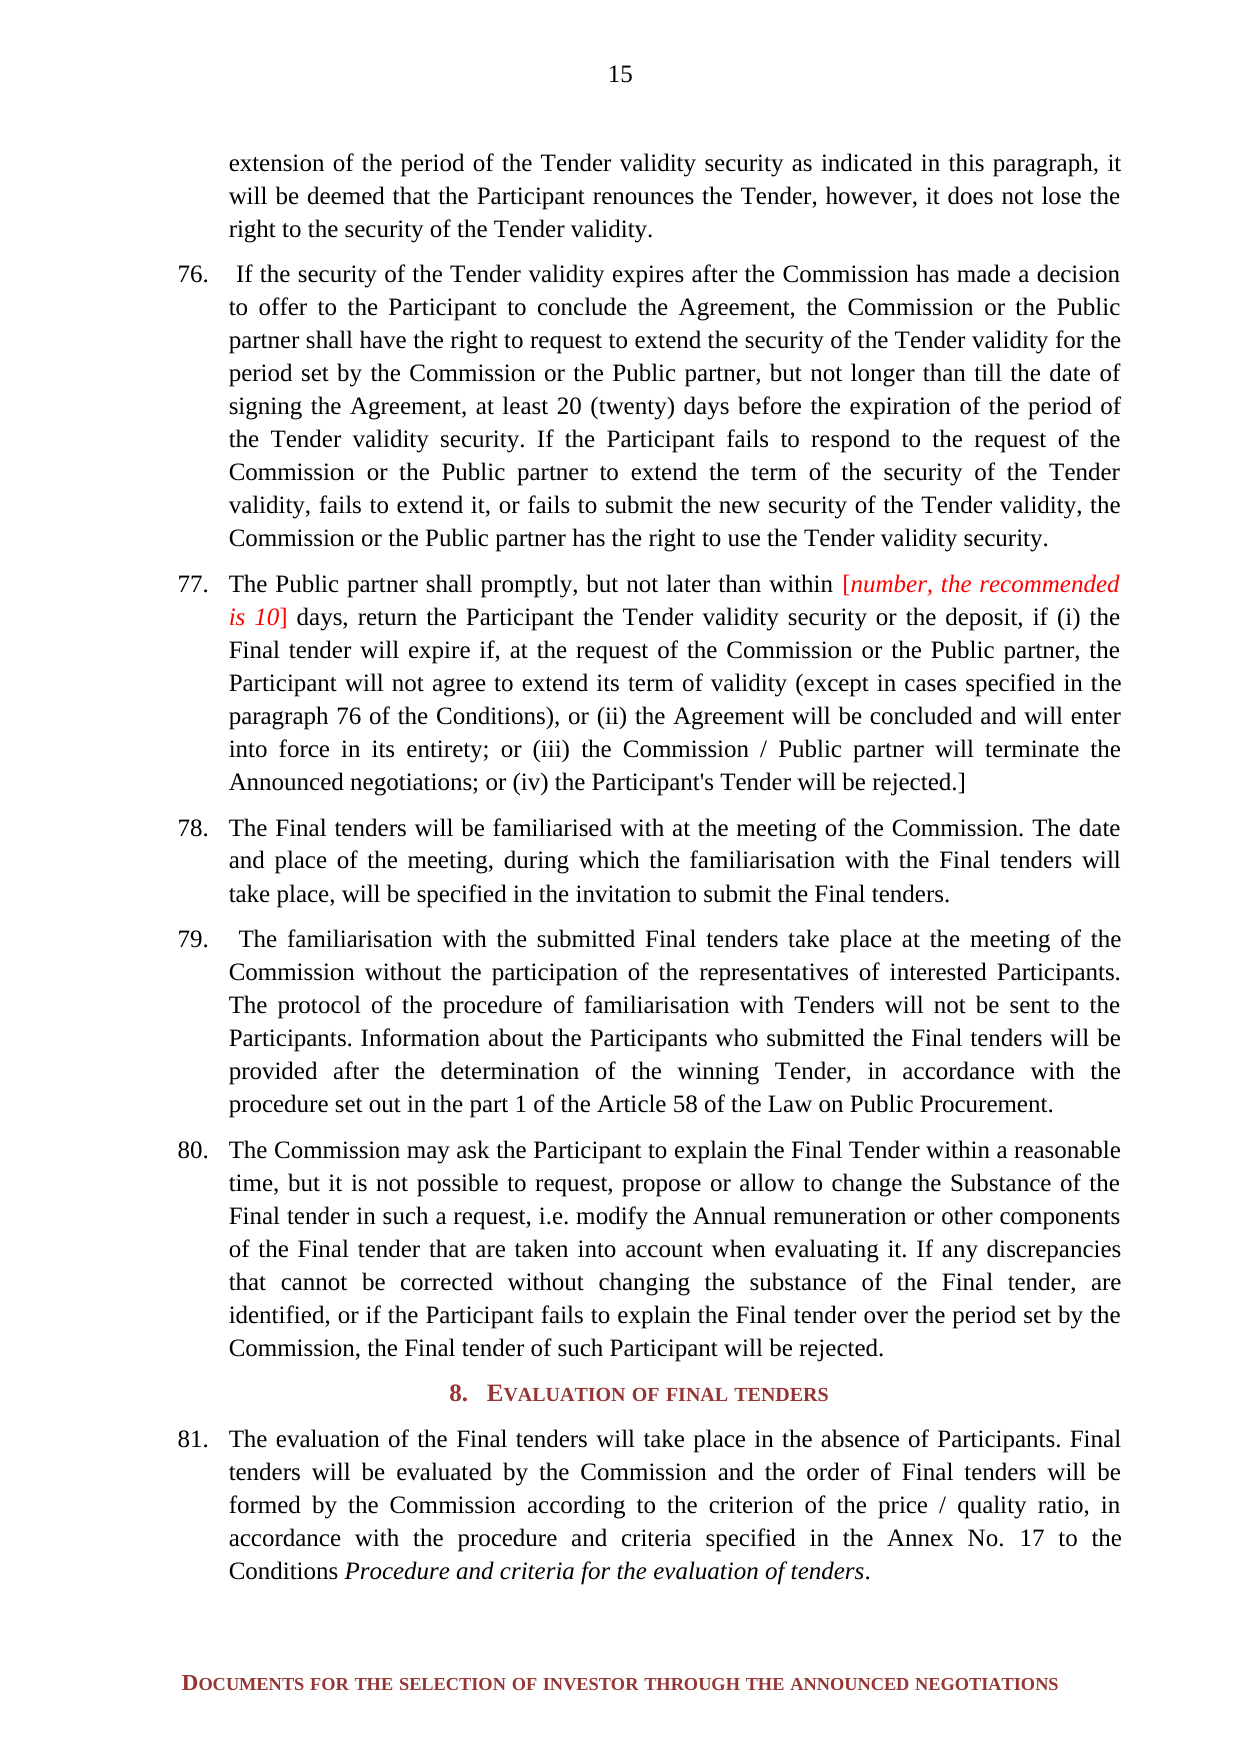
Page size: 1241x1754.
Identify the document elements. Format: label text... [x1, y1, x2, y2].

text If the security of the Tender validity expires after the Commission has made a decision to offer to the Participant to conclude the Agreement, the Commission or the Public partner shall have the right to request to extend the security of the Tender validity for the period set by the Commission or the Public partner, but not longer than till the date of signing the Agreement, at least 20 (twenty) days before the expiration of the period of the Tender validity security. If the Participant fails to respond to the request of the Commission or the Public partner to extend the term of the security of the Tender validity, fails to extend it, or fails to submit the new security of the Tender validity, the Commission or the Public partner has the right to use the Tender validity security. [177, 259, 1122, 552]
text The familiarisation with the submitted Final tenders take place at the meeting of the Commission without the participation of the representatives of interested Participants. The protocol of the procedure of familiarisation with Tenders will not be sent to the Participants. Information about the Participants who submitted the Final tenders will be provided after the determination of the winning Tender, in accordance with the procedure set out in the part 1 of the Article 58 of the Law on Public Procurement. [177, 924, 1122, 1118]
text The Final tenders will be familiarised with at the meeting of the Commission. The date and place of the meeting, during which the familiarisation with the Final tenders will take place, will be specified in the invitation to submit the Final tenders. [177, 813, 1122, 907]
text The evaluation of the Final tenders will take place in the absence of Participants. Final tenders will be evaluated by the Commission and the order of Final tenders will be formed by the Commission according to the criterion of the price / quality ratio, in accordance with the procedure and criteria specified in the Annex No. 17 to the Conditions Procedure and criteria for the evaluation of tenders. [177, 1424, 1122, 1585]
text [177, 148, 1122, 242]
text The Commission may ask the Participant to explain the Final Tender within a reasonable time, but it is not possible to request, propose or allow to change the Substance of the Final tender in such a request, i.e. modify the Annual remuneration or other components of the Final tender that are taken into account when evaluating it. If any discrepancies that cannot be corrected without changing the substance of the Final tender, are identified, or if the Participant fails to explain the Final tender over the period set by the Commission, the Final tender of such Participant will be rejected. [177, 1135, 1122, 1362]
subtitle Evaluation of final tenders [156, 1378, 1122, 1407]
text The Public partner shall promptly, but not later than within [number, the recommended is 10] days, return the Participant the Tender validity security or the deposit, if (i) the Final tender will expire if, at the request of the Commission or the Public partner, the Participant will not agree to extend its term of validity (except in cases specified in the paragraph 76 of the Conditions), or (ii) the Agreement will be concluded and will enter into force in its entirety; or (iii) the Commission / Public partner will terminate the Announced negotiations; or (iv) the Participant's Tender will be rejected.] [177, 569, 1122, 796]
